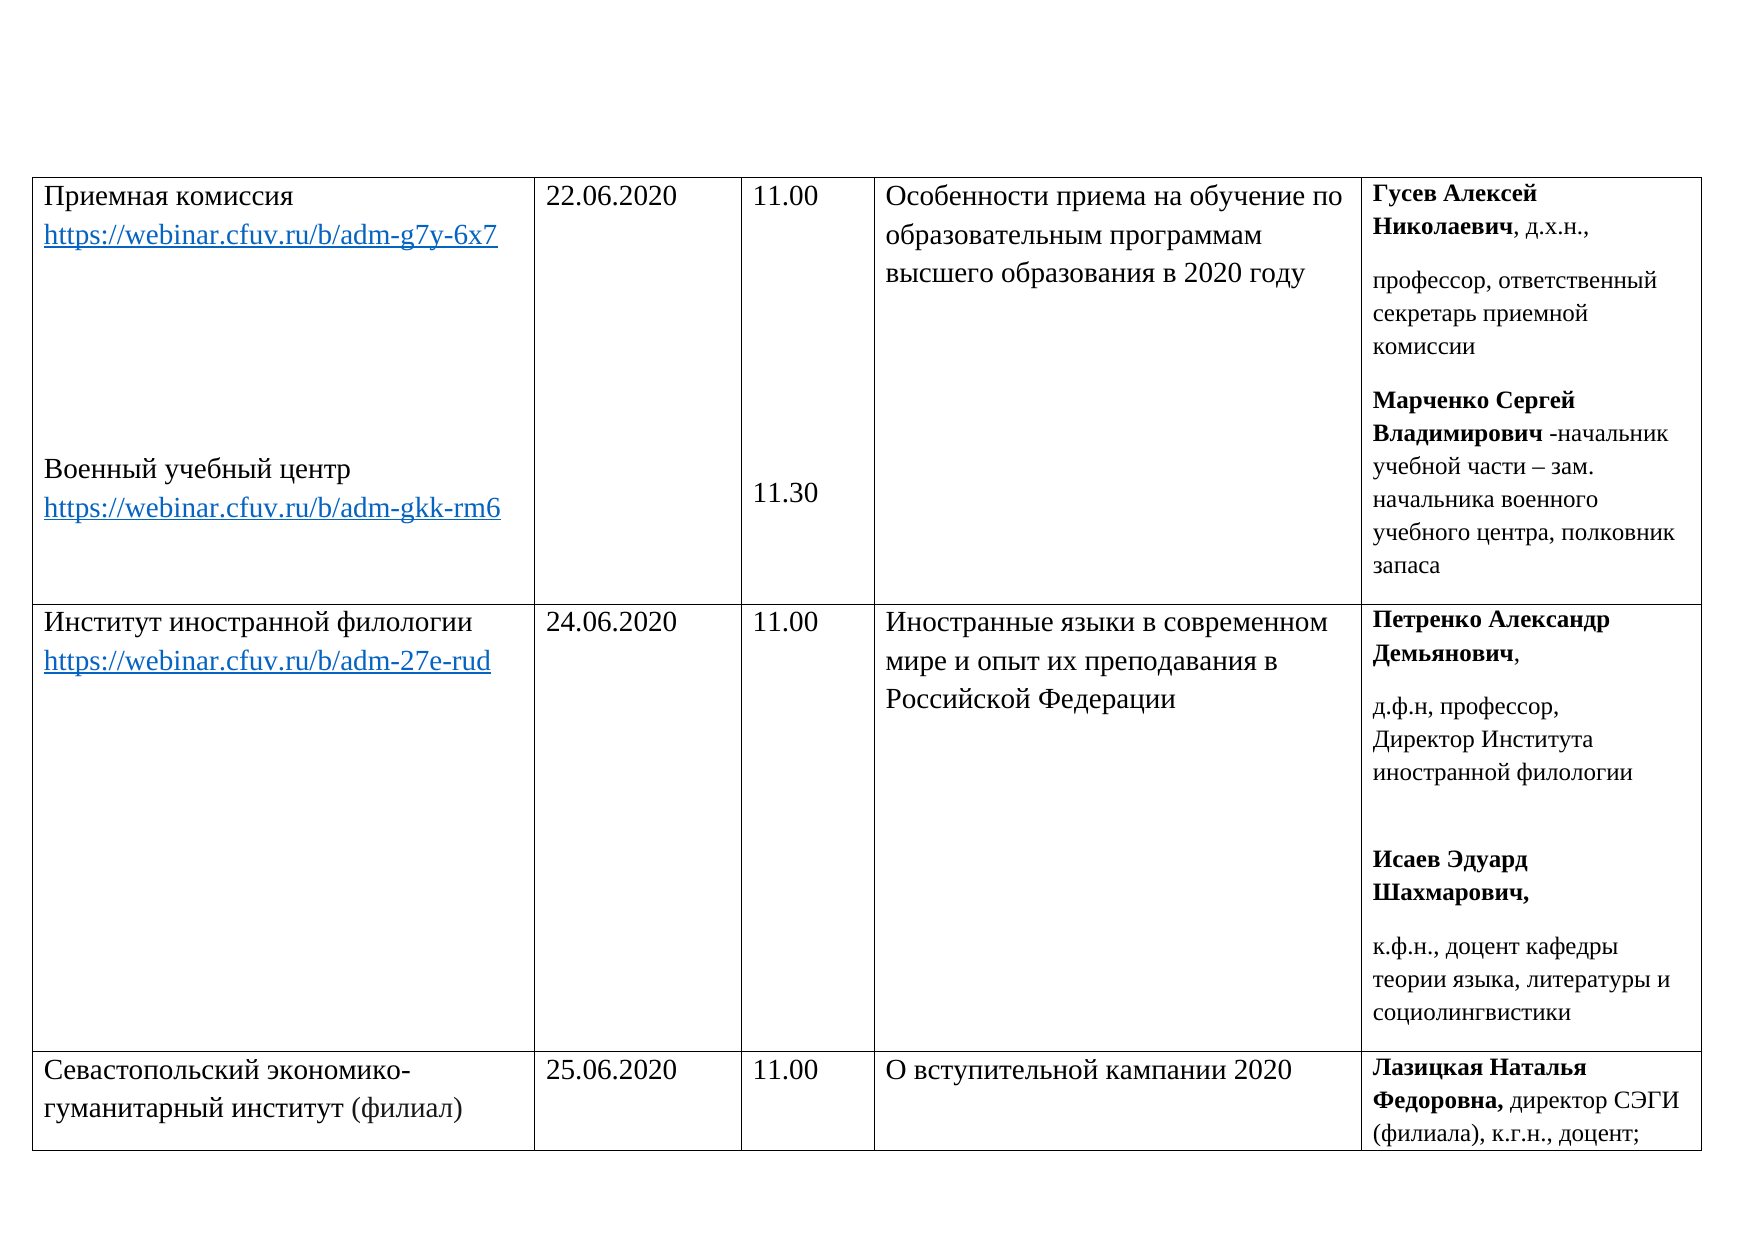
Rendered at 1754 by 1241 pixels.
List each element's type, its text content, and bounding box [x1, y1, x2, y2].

table_cell Особенности приема на обучение по образовательным программам высшего образования в 2020 году [875, 178, 1361, 603]
table_cell Институт иностранной филологии https://webinar.cfuv.ru/b/adm-27e-rud [33, 605, 534, 1051]
table_cell 22.06.2020 [535, 178, 741, 603]
table_cell 24.06.2020 [535, 605, 741, 1051]
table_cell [1362, 1052, 1701, 1150]
table_cell 11.00 11.30 [742, 178, 874, 603]
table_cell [875, 1052, 1361, 1150]
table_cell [33, 1052, 534, 1150]
table_cell 25.06.2020 [535, 1052, 741, 1150]
table_cell Гусев Алексей Николаевич, д.х.н., профессор, ответственный секретарь приемной комиссии Марченко Сергей Владимирович -начальник учебной части – зам. начальника военного учебного центра, полковник запаса [1362, 178, 1701, 603]
table_cell Иностранные языки в современном мире и опыт их преподавания в Российской Федерации [875, 605, 1361, 1051]
table_cell 11.00 [742, 1052, 874, 1150]
table_cell 11.00 [742, 605, 874, 1051]
table_cell Петренко Александр Демьянович, д.ф.н, профессор, Директор Института иностранной филологии Исаев Эдуард Шахмарович, к.ф.н., доцент кафедры теории языка, литературы и социолингвистики [1362, 605, 1701, 1051]
table_cell Приемная комиссия https://webinar.cfuv.ru/b/adm-g7y-6x7 Военный учебный центр https://webinar.cfuv.ru/b/adm-gkk-rm6 [33, 178, 534, 603]
